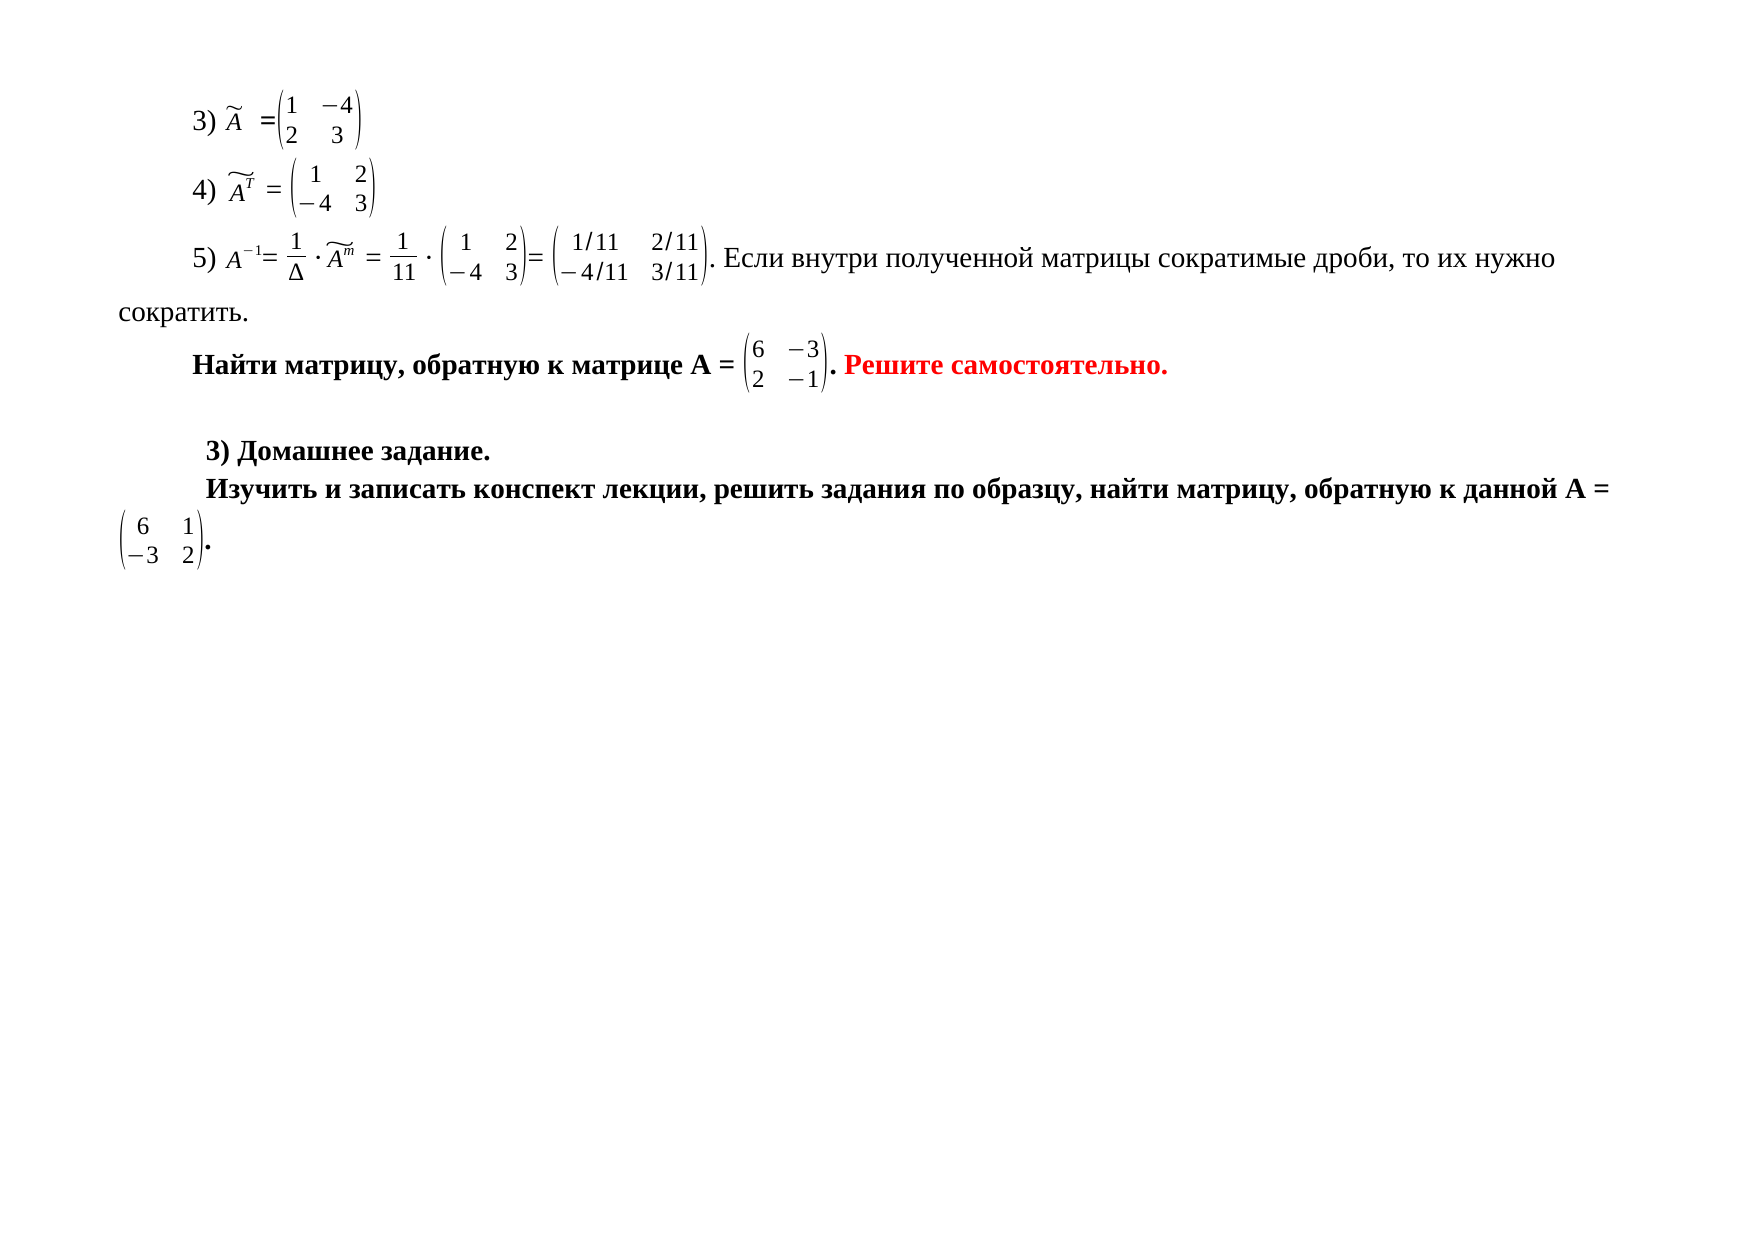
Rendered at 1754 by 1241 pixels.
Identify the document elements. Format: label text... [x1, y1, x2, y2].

text Изучить и записать конспект лекции, решить задания по образцу, найти матрицу, обратную к данной А =. [118, 472, 1636, 573]
text 3) Домашнее задание. [118, 433, 1636, 467]
text Найти матрицу, обратную к матрице А = . Решите самостоятельно. [118, 332, 1636, 396]
text 5) = ∙ = ∙ = . Если внутри полученной матрицы сократимые дроби, то их нужно сократить. [118, 225, 1636, 327]
text 4) = [118, 157, 1636, 220]
text 3) = [118, 88, 1636, 152]
